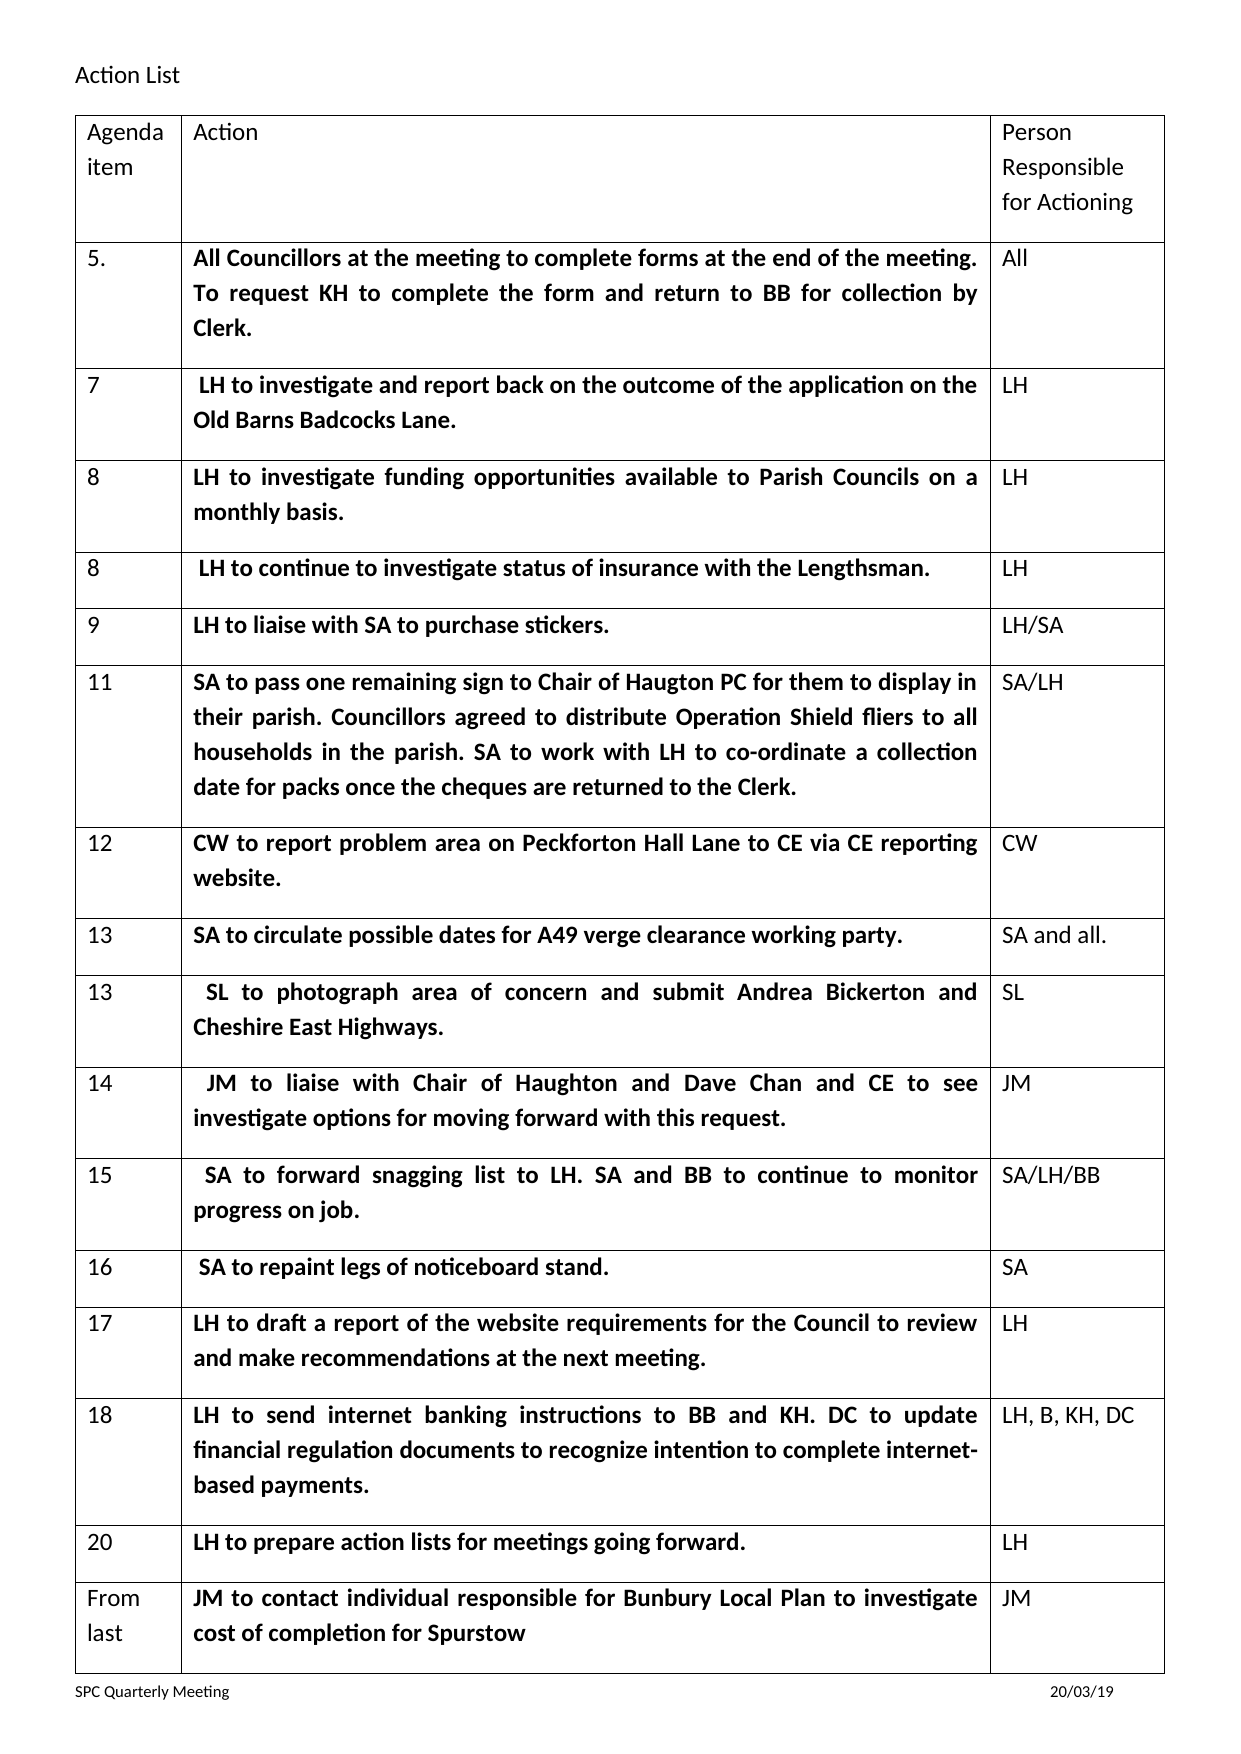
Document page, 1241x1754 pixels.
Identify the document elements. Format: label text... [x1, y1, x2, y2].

table_cell LH to investigate funding opportunities available to Parish Councils on a monthly basis. [182, 461, 990, 552]
table_cell 13 [76, 919, 181, 975]
table_cell LH [991, 553, 1164, 608]
table_cell LH to investigate and report back on the outcome of the application on the Old Barns Badcocks Lane. [182, 369, 990, 460]
table_header Agenda item [76, 116, 181, 242]
table_cell From last meeting [76, 1583, 181, 1673]
table_cell 15 [76, 1159, 181, 1250]
table_cell All [991, 243, 1164, 368]
table_cell SA [991, 1251, 1164, 1307]
table_cell LH, B, KH, DC [991, 1399, 1164, 1525]
table_cell LH to send internet banking instructions to BB and KH. DC to update financial regulation documents to recognize intention to complete internet-based payments. [182, 1399, 990, 1525]
text Action List [75, 59, 1165, 89]
table_cell 14 [76, 1068, 181, 1158]
table_header Person Responsible for Actioning [991, 116, 1164, 242]
table_cell JM to liaise with Chair of Haughton and Dave Chan and CE to see investigate options for moving forward with this request. [182, 1068, 990, 1158]
table_cell 18 [76, 1399, 181, 1525]
table_cell SA to circulate possible dates for A49 verge clearance working party. [182, 919, 990, 975]
table_cell SA/LH [991, 666, 1164, 827]
table_cell SA to forward snagging list to LH. SA and BB to continue to monitor progress on job. [182, 1159, 990, 1250]
table_cell 7 [76, 369, 181, 460]
table_cell SA to repaint legs of noticeboard stand. [182, 1251, 990, 1307]
table_cell SA/LH/BB [991, 1159, 1164, 1250]
table_cell LH [991, 1308, 1164, 1398]
table_cell 8 [76, 461, 181, 552]
table_cell LH [991, 461, 1164, 552]
table_cell SA and all. [991, 919, 1164, 975]
table_header Action [182, 116, 990, 242]
table_cell 17 [76, 1308, 181, 1398]
table_cell 11 [76, 666, 181, 827]
table_cell 12 [76, 828, 181, 918]
table_cell LH [991, 1526, 1164, 1582]
table_cell LH to prepare action lists for meetings going forward. [182, 1526, 990, 1582]
table_cell JM [991, 1068, 1164, 1158]
table_cell 13 [76, 976, 181, 1067]
table_cell 16 [76, 1251, 181, 1307]
table_cell 20 [76, 1526, 181, 1582]
table_cell SL to photograph area of concern and submit Andrea Bickerton and Cheshire East Highways. [182, 976, 990, 1067]
table_cell SA to pass one remaining sign to Chair of Haugton PC for them to display in their parish. Councillors agreed to distribute Operation Shield fliers to all households in the parish. SA to work with LH to co-ordinate a collection date for packs once the cheques are returned to the Clerk. [182, 666, 990, 827]
table_cell CW to report problem area on Peckforton Hall Lane to CE via CE reporting website. [182, 828, 990, 918]
table_cell SL [991, 976, 1164, 1067]
table_cell JM [991, 1583, 1164, 1673]
table_cell 8 [76, 553, 181, 608]
table_cell LH to liaise with SA to purchase stickers. [182, 609, 990, 665]
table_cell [182, 1583, 990, 1673]
table_cell LH to draft a report of the website requirements for the Council to review and make recommendations at the next meeting. [182, 1308, 990, 1398]
table_cell LH [991, 369, 1164, 460]
table_cell CW [991, 828, 1164, 918]
table_cell 5. [76, 243, 181, 368]
table_cell LH/SA [991, 609, 1164, 665]
table_cell 9 [76, 609, 181, 665]
table_cell All Councillors at the meeting to complete forms at the end of the meeting. To request KH to complete the form and return to BB for collection by Clerk. [182, 243, 990, 368]
table_cell LH to continue to investigate status of insurance with the Lengthsman. [182, 553, 990, 608]
